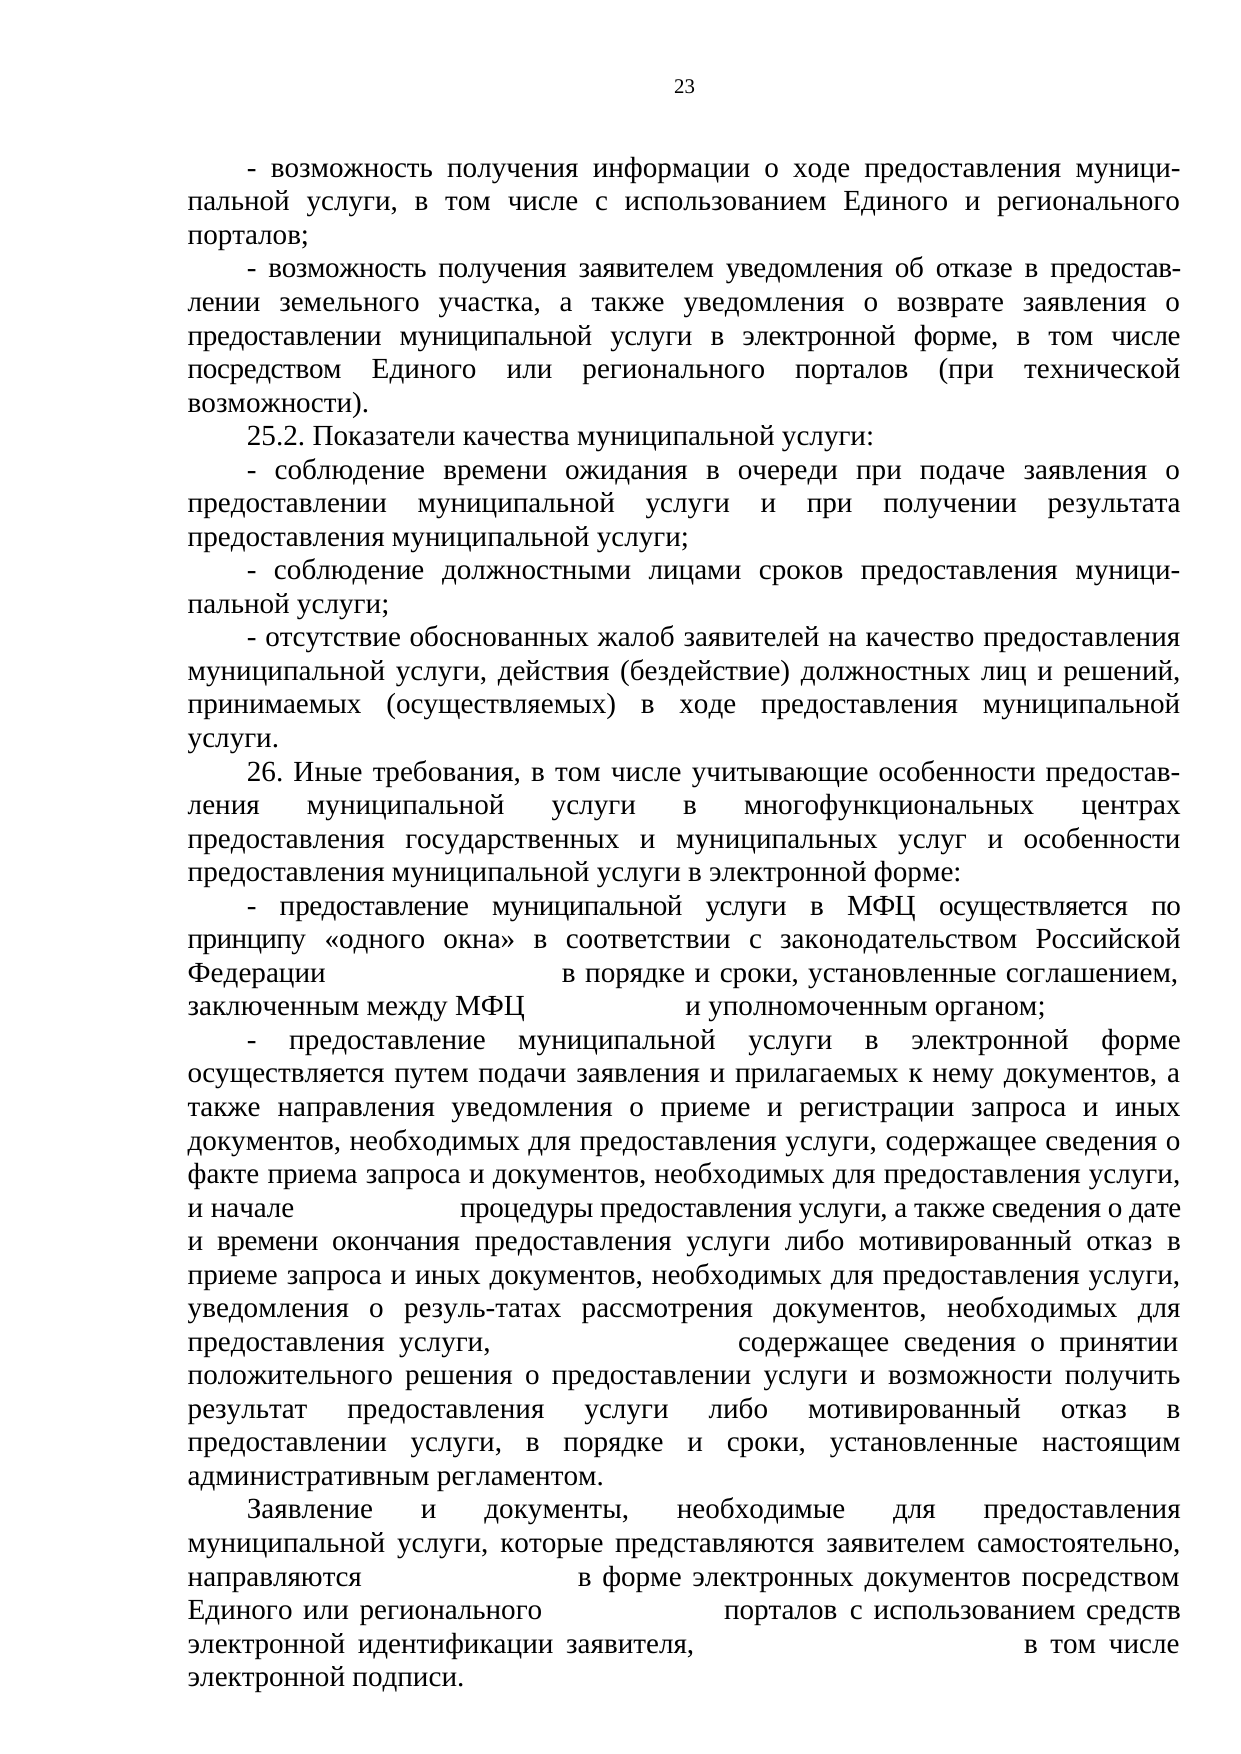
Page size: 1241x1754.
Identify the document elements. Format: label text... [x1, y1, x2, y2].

text 25.2. Показатели качества муниципальной услуги: [187, 418, 1181, 452]
text - соблюдение должностными лицами сроков предоставления муници- пальной услуги; [187, 552, 1181, 619]
text - возможность получения информации о ходе предоставления муници-пальной услуги, в том числе с использованием Единого и регионального порталов; [187, 150, 1181, 251]
text - отсутствие обоснованных жалоб заявителей на качество предоставления муниципальной услуги, действия (бездействие) должностных лиц и решений, принимаемых (осуществляемых) в ходе предоставления муниципальной услуги. [187, 619, 1181, 754]
text - предоставление муниципальной услуги в электронной форме осуществляется путем подачи заявления и прилагаемых к нему документов, а также направления уведомления о приеме и регистрации запроса и иных документов, необходимых для предоставления услуги, содержащее сведения о факте приема запроса и документов, необходимых для предоставления услуги, и начале процедуры предоставления услуги, а также сведения о дате и времени окончания предоставления услуги либо мотивированный отказ в приеме запроса и иных документов, необходимых для предоставления услуги, уведомления о резуль-татах рассмотрения документов, необходимых для предоставления услуги, содержащее сведения о принятии положительного решения о предоставлении услуги и возможности получить результат предоставления услуги либо мотивированный отказ в предоставлении услуги, в порядке и сроки, установленные настоящим административным регламентом. [187, 1022, 1181, 1492]
text - предоставление муниципальной услуги в МФЦ осуществляется по принципу «одного окна» в соответствии с законодательством Российской Федерации в порядке и сроки, установленные соглашением, заключенным между МФЦ и уполномоченным органом; [187, 888, 1181, 1022]
text - возможность получения заявителем уведомления об отказе в предостав- лении земельного участка, а также уведомления о возврате заявления о предоставлении муниципальной услуги в электронной форме, в том числе посредством Единого или регионального порталов (при технической возможности). [187, 251, 1181, 418]
text - соблюдение времени ожидания в очереди при подаче заявления о предоставлении муниципальной услуги и при получении результата предоставления муниципальной услуги; [187, 452, 1181, 552]
text 26. Иные требования, в том числе учитывающие особенности предостав-ления муниципальной услуги в многофункциональных центрах предоставления государственных и муниципальных услуг и особенности предоставления муниципальной услуги в электронной форме: [187, 754, 1181, 888]
text Заявление и документы, необходимые для предоставления муниципальной услуги, которые представляются заявителем самостоятельно, направляются в форме электронных документов посредством Единого или регионального порталов с использованием средств электронной идентификации заявителя, в том числе электронной подписи. [187, 1492, 1181, 1693]
